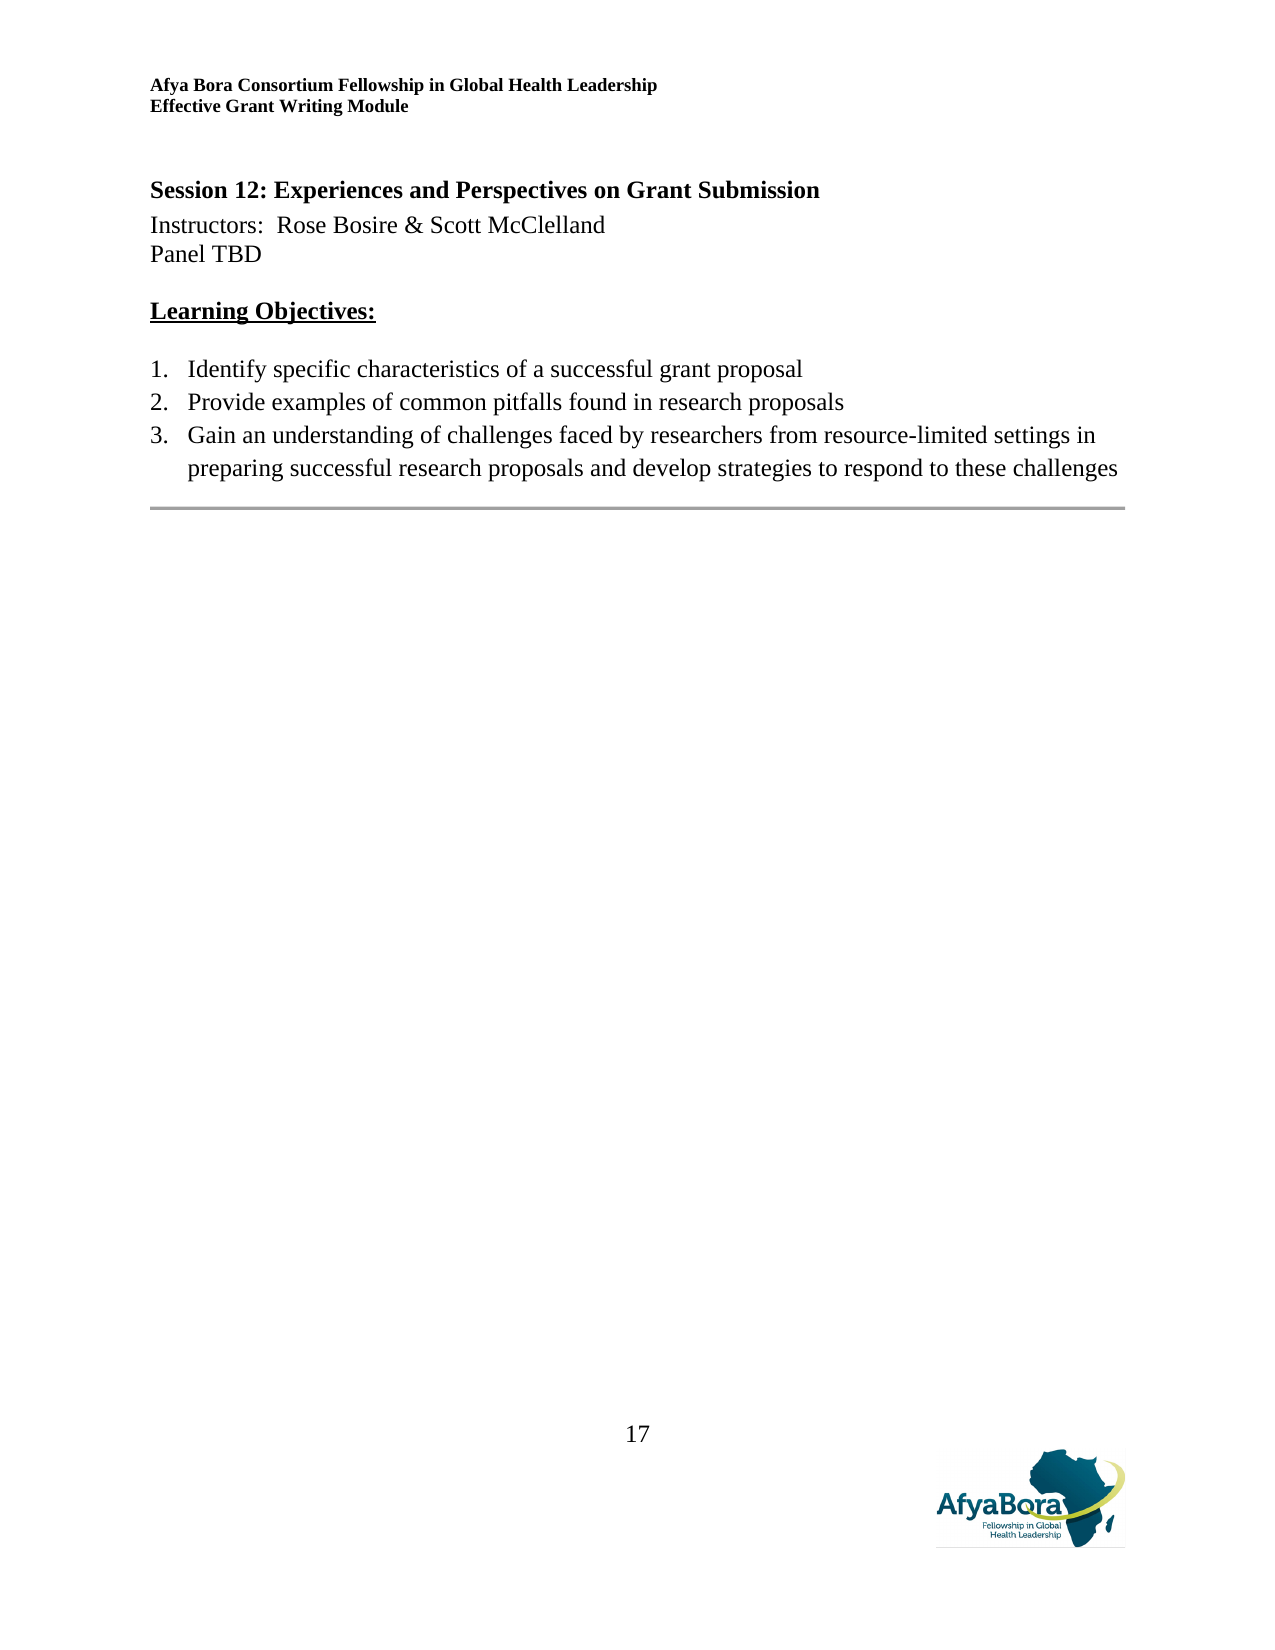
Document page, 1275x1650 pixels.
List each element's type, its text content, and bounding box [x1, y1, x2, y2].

text Instructors: Rose Bosire & Scott McClelland [150, 210, 1125, 239]
list Provide examples of common pitfalls found in research proposals [150, 387, 1125, 416]
picture [936, 1448, 1125, 1548]
subtitle Session 12: Experiences and Perspectives on Grant Submission [150, 175, 1125, 204]
list Gain an understanding of challenges faced by researchers from resource-limited settings in preparing successful research proposals and develop strategies to respond to these challenges [150, 420, 1125, 482]
list Identify specific characteristics of a successful grant proposal [150, 354, 1125, 382]
text Panel TBD [150, 239, 1125, 267]
text Learning Objectives: [150, 296, 1125, 325]
